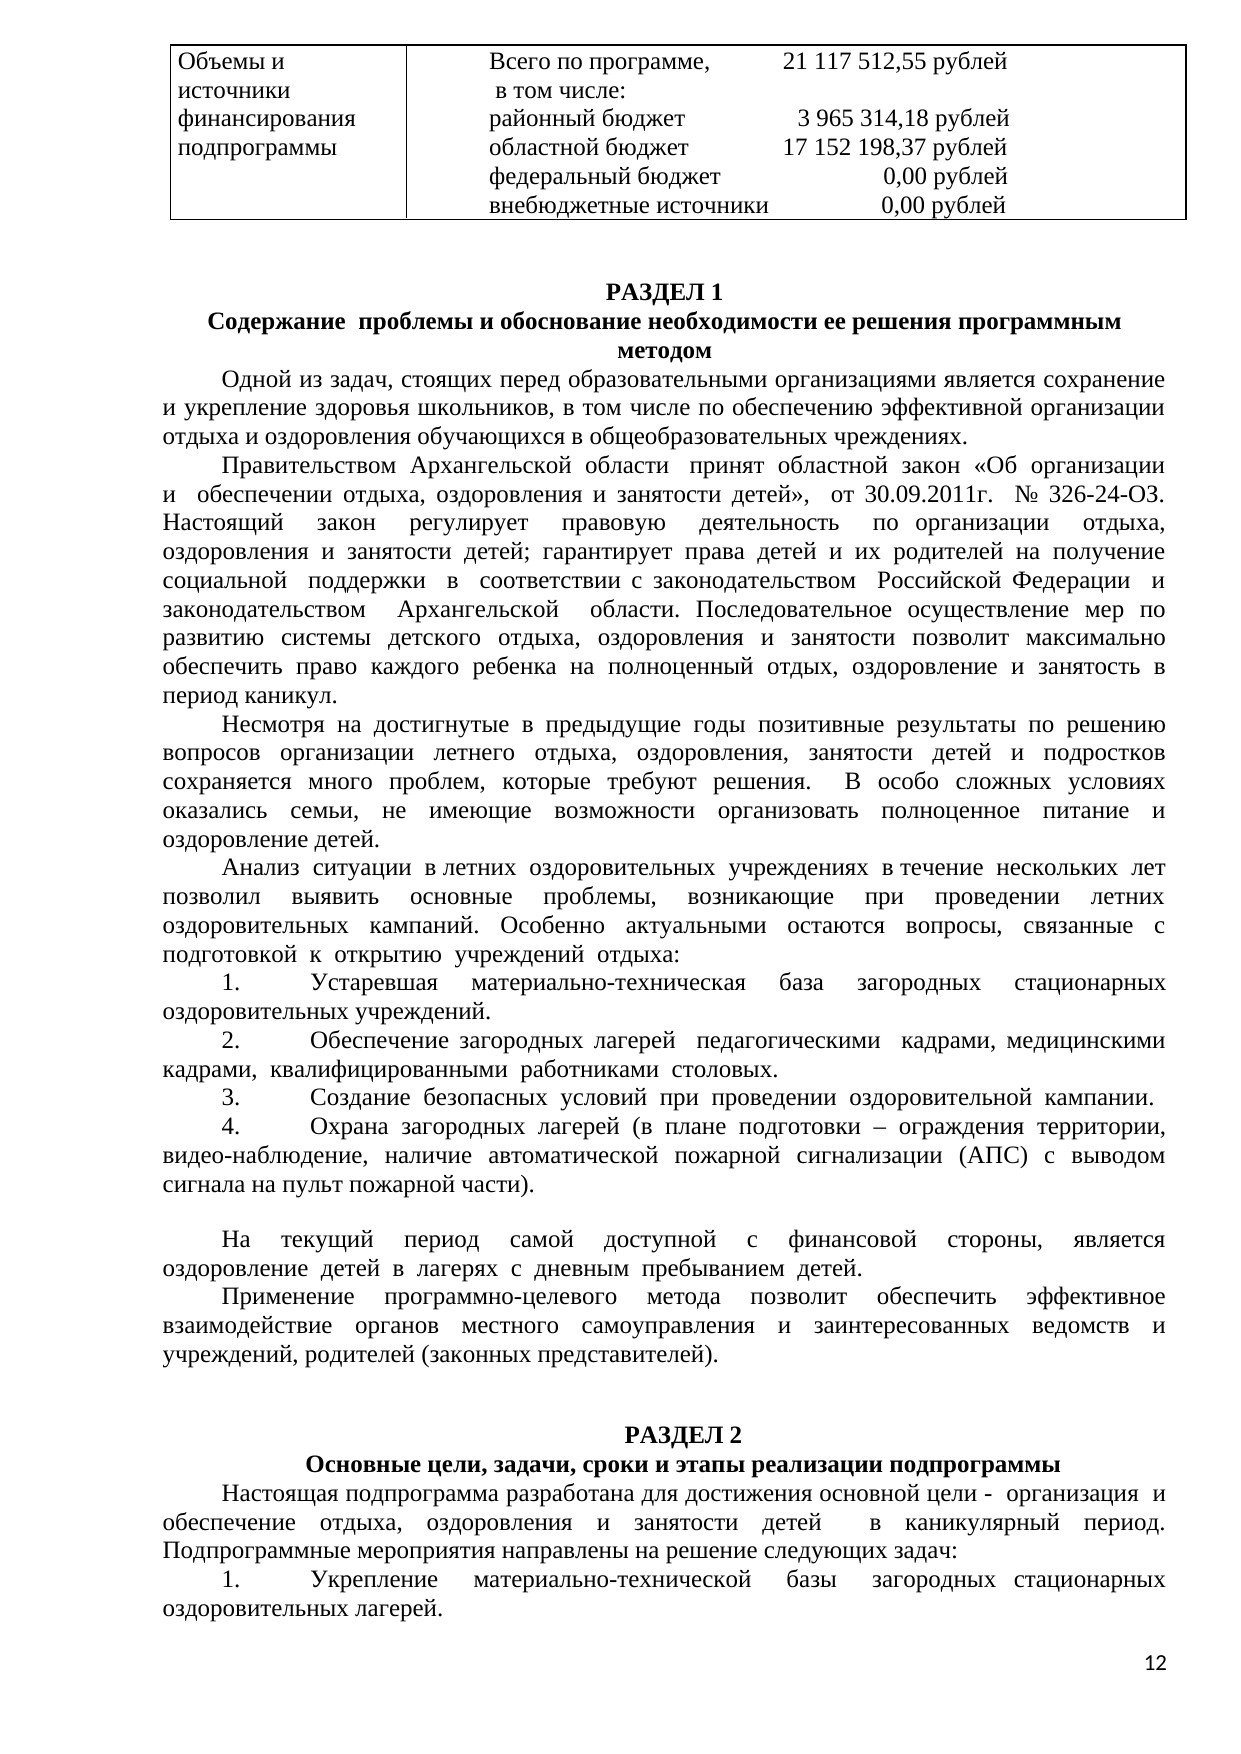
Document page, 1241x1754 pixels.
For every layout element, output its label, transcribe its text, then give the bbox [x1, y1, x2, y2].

list Создание безопасных условий при проведении оздоровительной кампании. [162, 1082, 1167, 1111]
text Правительством Архангельской области принят областной закон «Об организации и обеспечении отдыха, оздоровления и занятости детей», от 30.09.2011г. № 326-24-ОЗ. Настоящий закон регулирует правовую деятельность по организации отдыха, оздоровления и занятости детей; гарантирует права детей и их родителей на получение социальной поддержки в соответствии с законодательством Российской Федерации и законодательством Архангельской области. Последовательное осуществление мер по развитию системы детского отдыха, оздоровления и занятости позволит максимально обеспечить право каждого ребенка на полноценный отдых, оздоровление и занятость в период каникул. [162, 450, 1167, 709]
text Анализ ситуации в летних оздоровительных учреждениях в течение нескольких лет позволил выявить основные проблемы, возникающие при проведении летних оздоровительных кампаний. Особенно актуальными остаются вопросы, связанные с подготовкой к открытию учреждений отдыха: [162, 852, 1167, 967]
text На текущий период самой доступной с финансовой стороны, является оздоровление детей в лагерях с дневным пребыванием детей. [162, 1224, 1167, 1281]
text РАЗДЕЛ 2 [200, 1420, 1167, 1449]
text РАЗДЕЛ 1 [162, 277, 1167, 306]
list Охрана загородных лагерей (в плане подготовки – ограждения территории, видео-наблюдение, наличие автоматической пожарной сигнализации (АПС) с выводом сигнала на пульт пожарной части). [162, 1111, 1167, 1197]
text Применение программно-целевого метода позволит обеспечить эффективное взаимодействие органов местного самоуправления и заинтересованных ведомств и учреждений, родителей (законных представителей). [162, 1281, 1167, 1368]
text Содержание проблемы и обоснование необходимости ее решения программным методом [162, 306, 1167, 364]
list Обеспечение загородных лагерей педагогическими кадрами, медицинскими кадрами, квалифицированными работниками столовых. [162, 1025, 1167, 1082]
text Несмотря на достигнутые в предыдущие годы позитивные результаты по решению вопросов организации летнего отдыха, оздоровления, занятости детей и подростков сохраняется много проблем, которые требуют решения. В особо сложных условиях оказались семьи, не имеющие возможности организовать полноценное питание и оздоровление детей. [162, 709, 1167, 852]
list Устаревшая материально-техническая база загородных стационарных оздоровительных учреждений. [162, 967, 1167, 1025]
table_cell Всего по программе, 21 117 512,55 рублей в том числе: районный бюджет 3 965 314,18 рублей областной бюджет 17 152 198,37 рублей федеральный бюджет 0,00 рублей внебюджетные источники 0,00 рублей [407, 46, 1185, 218]
text Одной из задач, стоящих перед образовательными организациями является сохранение и укрепление здоровья школьников, в том числе по обеспечению эффективной организации отдыха и оздоровления обучающихся в общеобразовательных чреждениях. [162, 364, 1167, 450]
text Настоящая подпрограмма разработана для достижения основной цели - организация и обеспечение отдыха, оздоровления и занятости детей в каникулярный период. Подпрограммные мероприятия направлены на решение следующих задач: [162, 1478, 1167, 1564]
text Основные цели, задачи, сроки и этапы реализации подпрограммы [200, 1449, 1167, 1478]
table_cell Объемы и источники финансирования подпрограммы [171, 46, 406, 218]
list Укрепление материально-технической базы загородных стационарных оздоровительных лагерей. [162, 1564, 1167, 1622]
